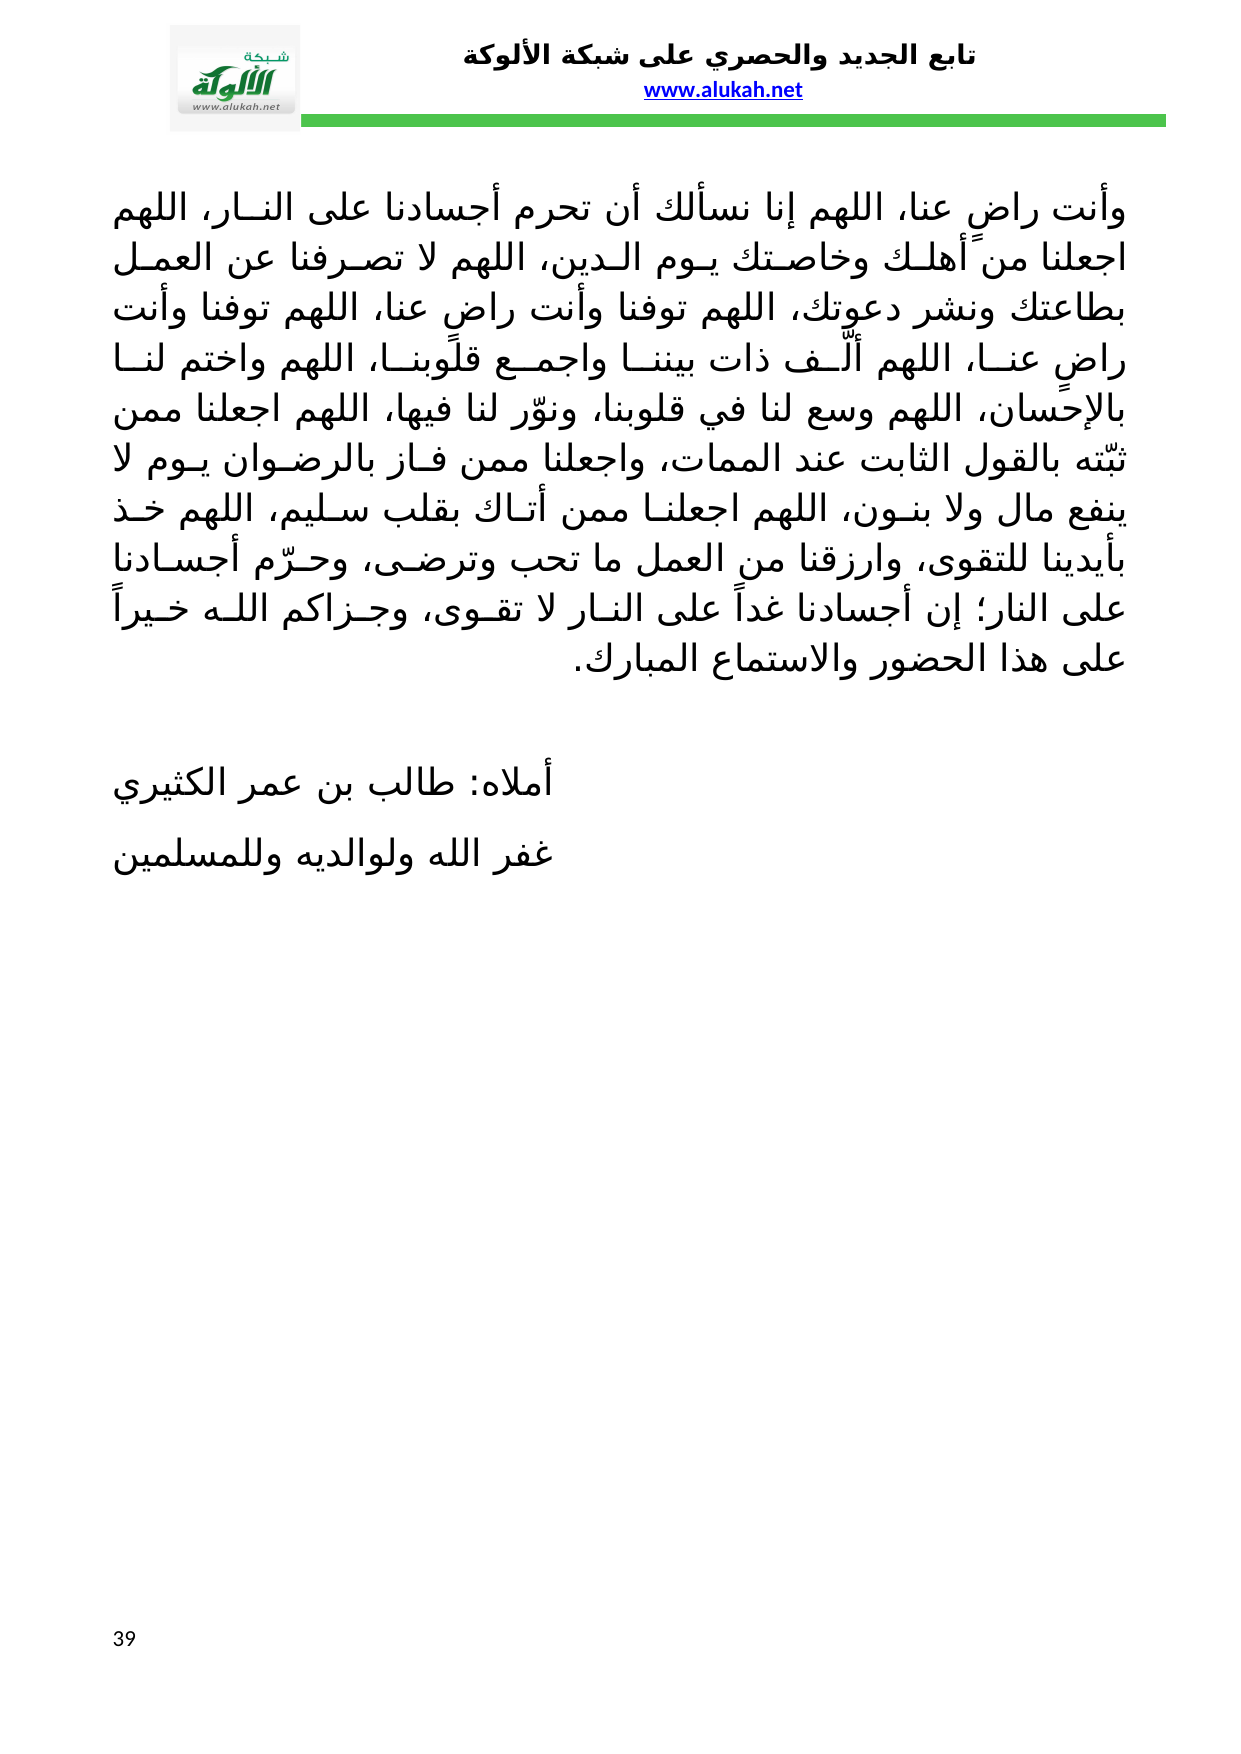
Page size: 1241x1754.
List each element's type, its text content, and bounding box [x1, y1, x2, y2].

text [112, 186, 1128, 680]
text غفر الله ولوالديه وللمسلمين [112, 832, 1128, 875]
text أملاه: طالب بن عمر الكثيري [112, 761, 1128, 804]
